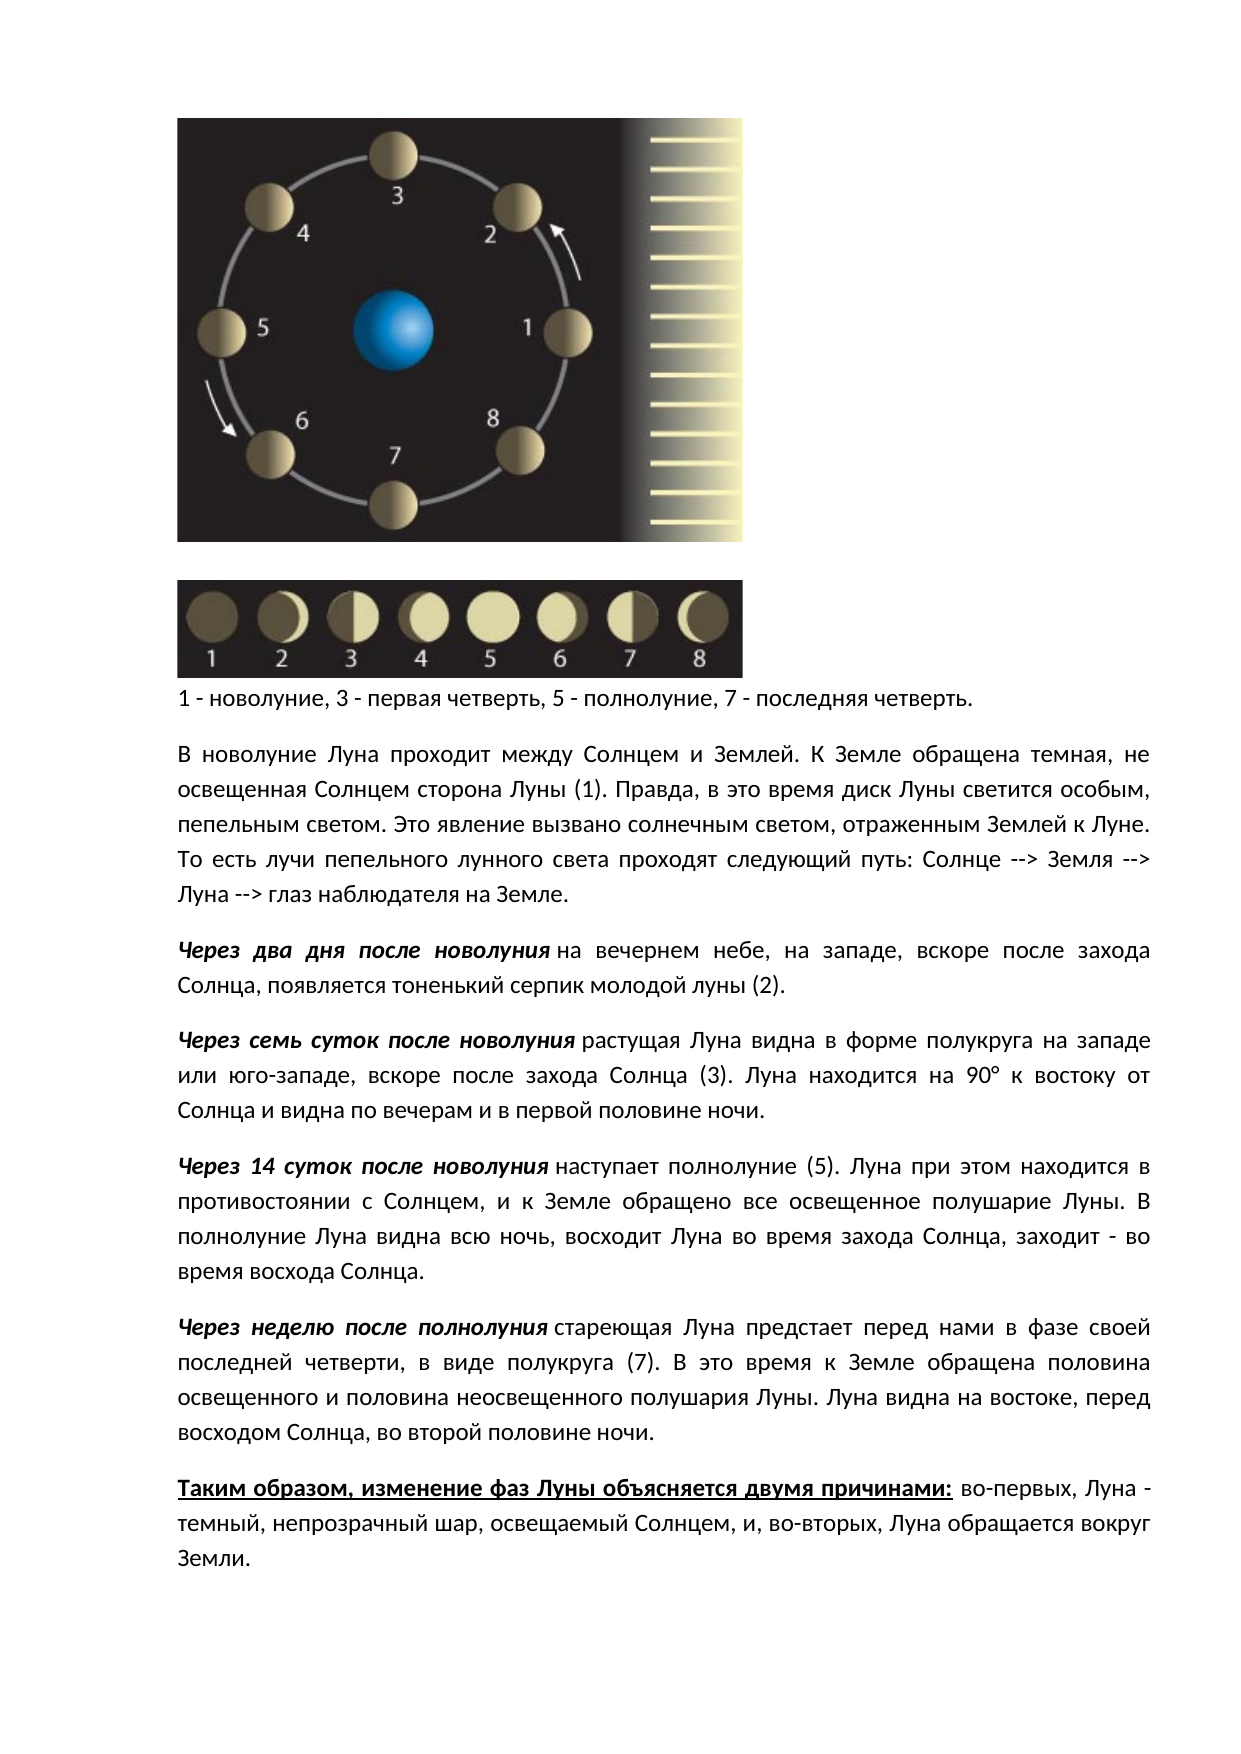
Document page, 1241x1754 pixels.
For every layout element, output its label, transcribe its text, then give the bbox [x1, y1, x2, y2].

text Через два дня после новолуния на вечернем небе, на западе, вскоре после захода Солнца, появляется тоненький серпик молодой луны (2). [177, 934, 1152, 999]
text В новолуние Луна проходит между Солнцем и Землей. К Земле обращена темная, не освещенная Солнцем сторона Луны (1). Правда, в это время диск Луны светится особым, пепельным светом. Это явление вызвано солнечным светом, отраженным Землей к Луне. То есть лучи пепельного лунного света проходят следующий путь: Солнце --> Земля --> Луна --> глаз наблюдателя на Земле. [177, 738, 1152, 908]
picture [177, 580, 743, 678]
text Через неделю после полнолуния стареющая Луна предстает перед нами в фазе своей последней четверти, в виде полукруга (7). В это время к Земле обращена половина освещенного и половина неосвещенного полушария Луны. Луна видна на востоке, перед восходом Солнца, во второй половине ночи. [177, 1311, 1152, 1447]
picture [177, 118, 743, 542]
text Через 14 суток после новолуния наступает полнолуние (5). Луна при этом находится в противостоянии с Солнцем, и к Земле обращено все освещенное полушарие Луны. В полнолуние Луна видна всю ночь, восходит Луна во время захода Солнца, заходит - во время восхода Солнца. [177, 1150, 1152, 1286]
text Через семь суток после новолуния растущая Луна видна в форме полукруга на западе или юго-западе, вскоре после захода Солнца (3). Луна находится на 90° к востоку от Солнца и видна по вечерам и в первой половине ночи. [177, 1024, 1152, 1125]
text Таким образом, изменение фаз Луны объясняется двумя причинами: во-первых, Луна - темный, непрозрачный шар, освещаемый Солнцем, и, во-вторых, Луна обращается вокруг Земли. [177, 1472, 1152, 1573]
